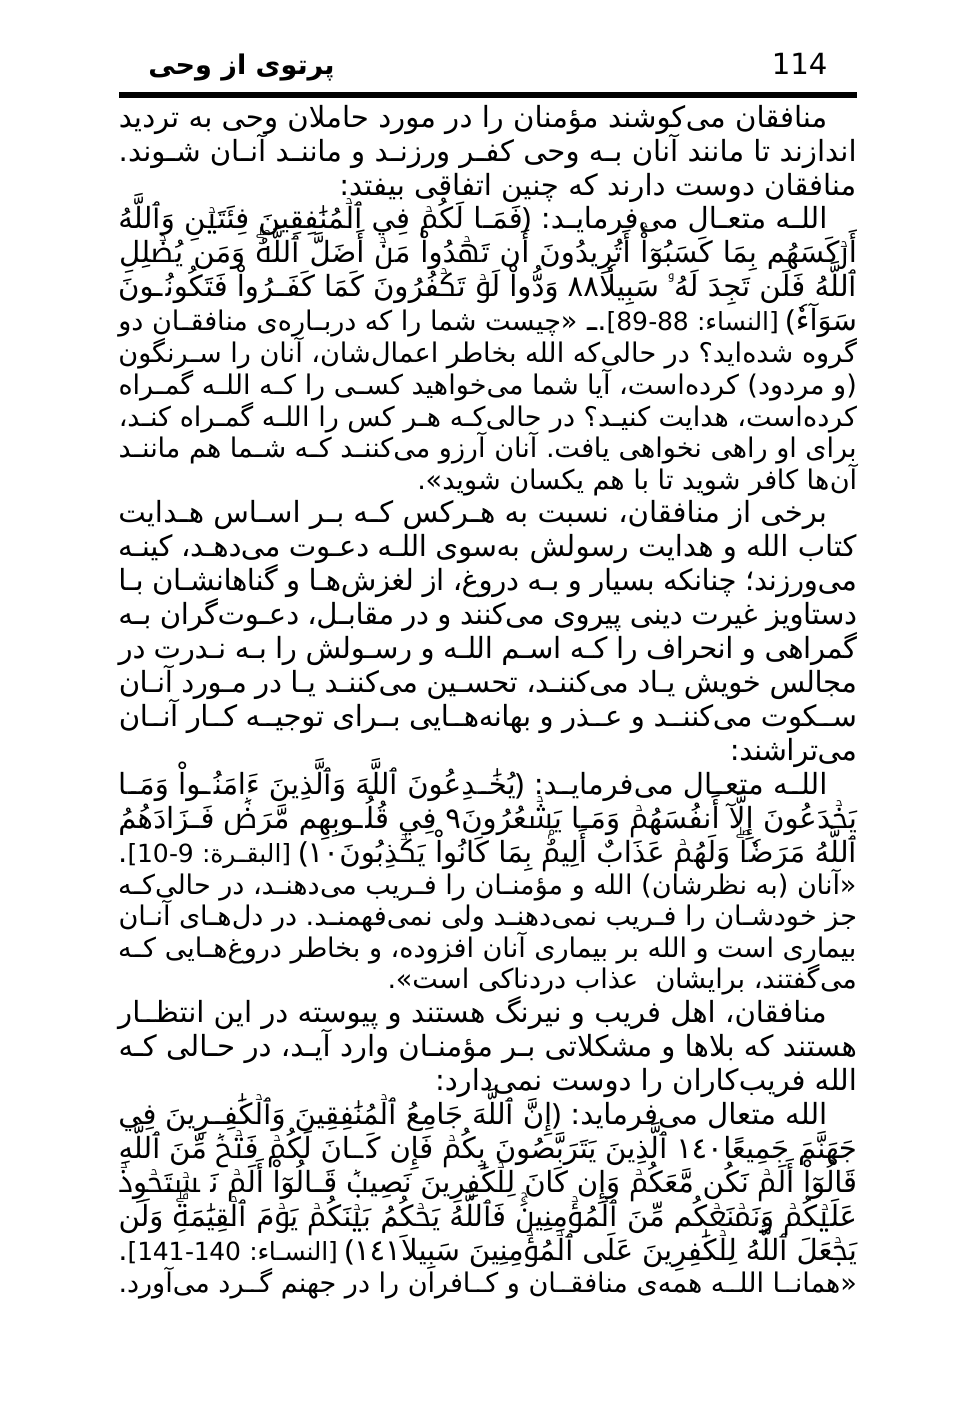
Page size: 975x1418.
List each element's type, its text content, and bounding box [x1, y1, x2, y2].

text الله متعال می‌فرماید: ﴿فَمَا لَكُمۡ فِي ٱلۡمُنَٰفِقِينَ فِئَتَيۡنِ وَٱللَّهُ أَرۡكَسَهُم بِمَا كَسَبُوٓاْۚ أَتُرِيدُونَ أَن تَهۡدُواْ مَنۡ أَضَلَّ ٱللَّهُۖ وَمَن يُضۡلِلِ ٱللَّهُ فَلَن تَجِدَ لَهُۥ سَبِيلٗا٨٨ وَدُّواْ لَوۡ تَكۡفُرُونَ كَمَا كَفَرُواْ فَتَكُونُونَ سَوَآءٗ﴾ [النساء: 88-89]. «چیست شما را که درباره‌ی منافقان دو گروه شده‌اید؟ در حالی‌که الله بخاطر اعمال‌شان، آنان را سرنگون (و مردود) کرده‌است، آیا شما می‌خواهید کسی را که الله گمراه کرده‌است، هدایت کنید؟ در حالی‌که هر کس را الله گمراه کند، برای او راهی نخواهی یافت. آنان آرزو می‌کنند که شما هم مانند آن‌ها کافر شوید تا با هم یکسان شوید». [118, 202, 857, 496]
text منافقان، اهل فریب و نیرنگ هستند و پیوسته در این انتظار هستند که بلاها و مشکلاتی بر مؤمنان وارد آید، در حالی که الله فریب‌کاران را دوست نمی‌دارد: [118, 995, 857, 1097]
text برخی از منافقان، نسبت به هر‌کس که بر اساس هدایت کتاب الله و هدایت رسولش به‌سوی الله دعوت می‌دهد، کینه می‌ورزند؛ چنانکه بسیار و به دروغ، از لغزش‌ها و گناهانشان با دستاویز غیرت دینی پیروی می‌کنند و در مقابل، دعوت‌گران به گمراهی و انحراف را که اسم الله و رسولش را به ندرت در مجالس خویش یاد می‌کنند، تحسین می‌کنند یا در مورد آنان سکوت می‌کنند و عذر و بهانه‌هایی برای توجیه کار آنان می‌تراشند: [118, 496, 857, 767]
text الله متعال می‌فرماید: ﴿يُخَٰدِعُونَ ٱللَّهَ وَٱلَّذِينَ ءَامَنُواْ وَمَا يَخۡدَعُونَ إِلَّآ أَنفُسَهُمۡ وَمَا يَشۡعُرُونَ٩ فِي قُلُوبِهِم مَّرَضٞ فَزَادَهُمُ ٱللَّهُ مَرَضٗاۖ وَلَهُمۡ عَذَابٌ أَلِيمُۢ بِمَا كَانُواْ يَكۡذِبُونَ١٠﴾ [البقرة: 9-10]. «آنان (به نظرشان) الله و مؤمنان را فریب می‌دهند، در حالی‌که جز خودشان را فریب نمی‌دهند ولی نمی‌فهمند. در دل‌های آنان بیماری است و الله بر بیماری آنان افزوده، و بخاطر دروغ‌هایی که می‌گفتند، برایشان عذاب دردناکی است». [118, 767, 857, 995]
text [118, 1097, 857, 1298]
text منافقان می‌کوشند مؤمنان را در مورد حاملان وحی به تردید اندازند تا مانند آنان به وحی کفر ورزند و مانند آنان شوند. منافقان دوست دارند که چنین اتفاقی بیفتد: [118, 100, 857, 202]
